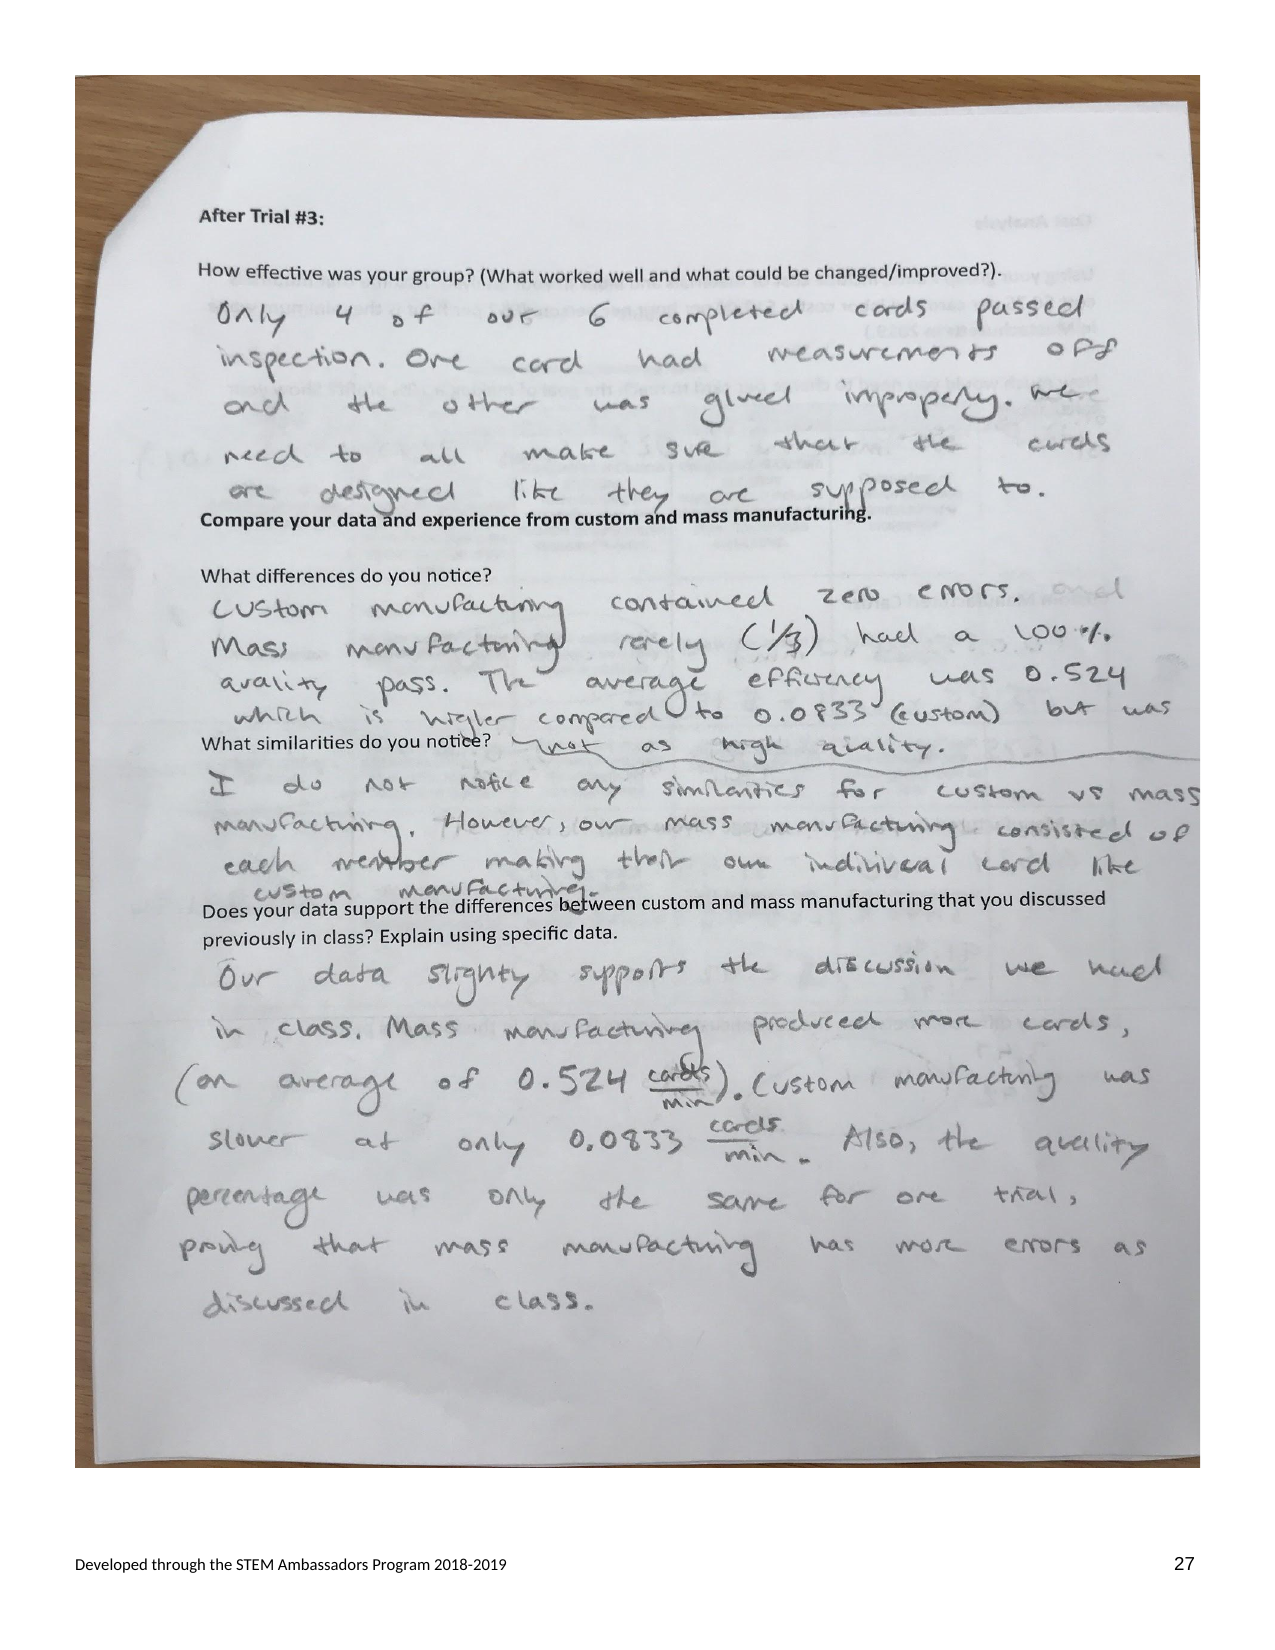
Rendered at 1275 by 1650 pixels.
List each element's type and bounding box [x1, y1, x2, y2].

picture [75, 75, 1200, 1468]
